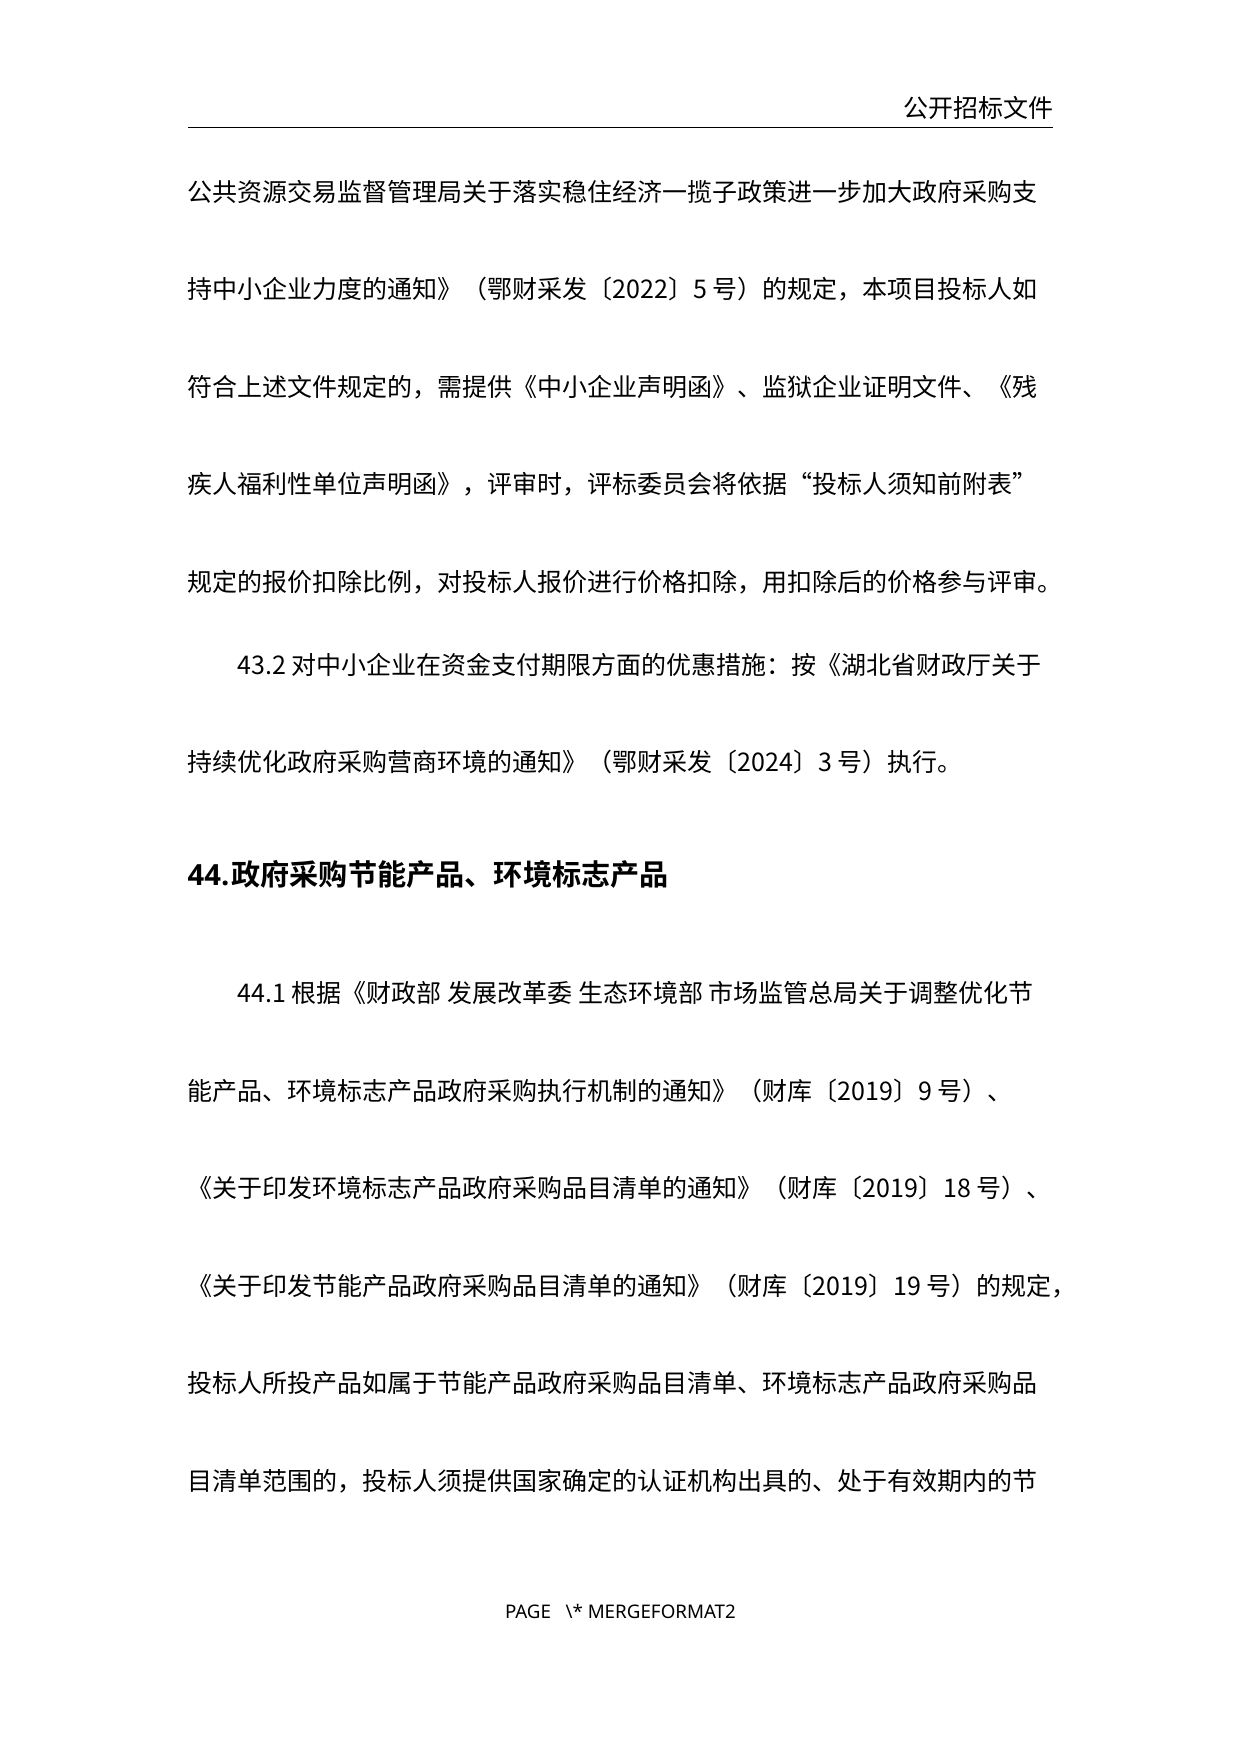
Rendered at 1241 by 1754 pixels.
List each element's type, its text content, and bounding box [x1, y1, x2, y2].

subtitle 政府采购节能产品、环境标志产品 [187, 841, 1053, 906]
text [187, 959, 1053, 1512]
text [187, 158, 1053, 613]
text 43.2对中小企业在资金支付期限方面的优惠措施：按《湖北省财政厅关于持续优化政府采购营商环境的通知》（鄂财采发〔2024〕3号）执行。 [187, 631, 1053, 793]
